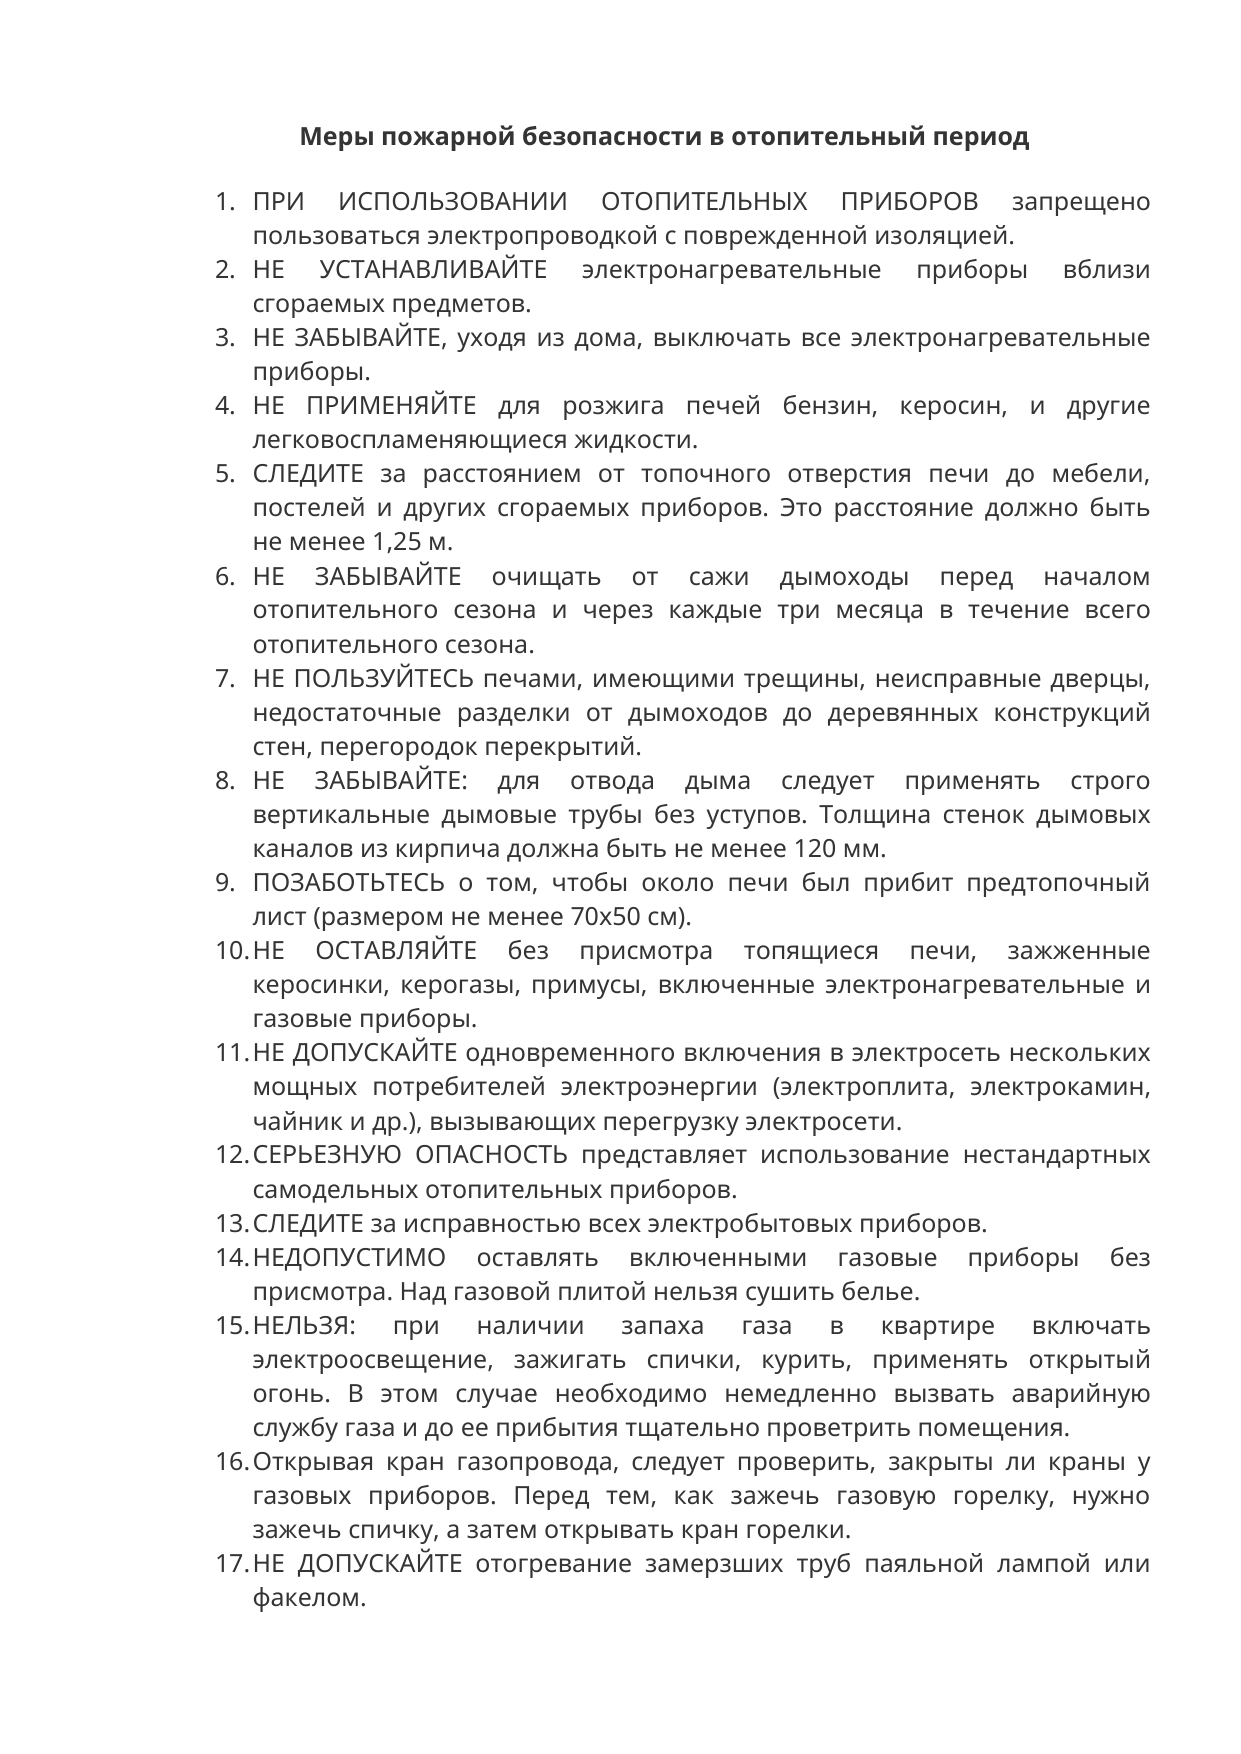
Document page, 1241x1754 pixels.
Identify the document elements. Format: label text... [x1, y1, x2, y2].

list НЕ ЗАБЫВАЙТЕ: для отвода дыма следует применять строго вертикальные дымовые трубы без уступов. Толщина стенок дымовых каналов из кирпича должна быть не менее 120 мм. [215, 762, 1152, 865]
list НЕЛЬЗЯ: при наличии запаха газа в квартире включать электроосвещение, зажигать спички, курить, применять открытый огонь. В этом случае необходимо немедленно вызвать аварийную службу газа и до ее прибытия тщательно проветрить помещения. [215, 1307, 1152, 1444]
list ПОЗАБОТЬТЕСЬ о том, чтобы около печи был прибит предтопочный лист (размером не менее 70х50 см). [215, 865, 1152, 933]
list НЕ ЗАБЫВАЙТЕ очищать от сажи дымоходы перед началом отопительного сезона и через каждые три месяца в течение всего отопительного сезона. [215, 558, 1152, 660]
list Открывая кран газопровода, следует проверить, закрыты ли краны у газовых приборов. Перед тем, как зажечь газовую горелку, нужно зажечь спичку, а затем открывать кран горелки. [215, 1444, 1152, 1546]
list НЕ ПОЛЬЗУЙТЕСЬ печами, имеющими трещины, неисправные дверцы, недостаточные разделки от дымоходов до деревянных конструкций стен, перегородок перекрытий. [215, 660, 1152, 762]
list СЛЕДИТЕ за расстоянием от топочного отверстия печи до мебели, постелей и других сгораемых приборов. Это расстояние должно быть не менее 1,25 м. [215, 456, 1152, 558]
list ПРИ ИСПОЛЬЗОВАНИИ ОТОПИТЕЛЬНЫХ ПРИБОРОВ запрещено пользоваться электропроводкой с поврежденной изоляцией. [215, 183, 1152, 252]
list СЛЕДИТЕ за исправностью всех электробытовых приборов. [215, 1205, 1152, 1239]
list НЕ ДОПУСКАЙТЕ одновременного включения в электросеть нескольких мощных потребителей электроэнергии (электроплита, электрокамин, чайник и др.), вызывающих перегрузку электросети. [215, 1035, 1152, 1137]
list НЕ ДОПУСКАЙТЕ отогревание замерзших труб паяльной лампой или факелом. [215, 1546, 1152, 1614]
list СЕРЬЕЗНУЮ ОПАСНОСТЬ представляет использование нестандартных самодельных отопительных приборов. [215, 1137, 1152, 1205]
list НЕ ПРИМЕНЯЙТЕ для розжига печей бензин, керосин, и другие легковоспламеняющиеся жидкости. [215, 388, 1152, 456]
list НЕ ОСТАВЛЯЙТЕ без присмотра топящиеся печи, зажженные керосинки, керогазы, примусы, включенные электронагревательные и газовые приборы. [215, 933, 1152, 1035]
text Меры пожарной безопасности в отопительный период [177, 118, 1152, 152]
list НЕ ЗАБЫВАЙТЕ, уходя из дома, выключать все электронагревательные приборы. [215, 320, 1152, 388]
list НЕ УСТАНАВЛИВАЙТЕ электронагревательные приборы вблизи сгораемых предметов. [215, 252, 1152, 320]
list НЕДОПУСТИМО оставлять включенными газовые приборы без присмотра. Над газовой плитой нельзя сушить белье. [215, 1239, 1152, 1307]
